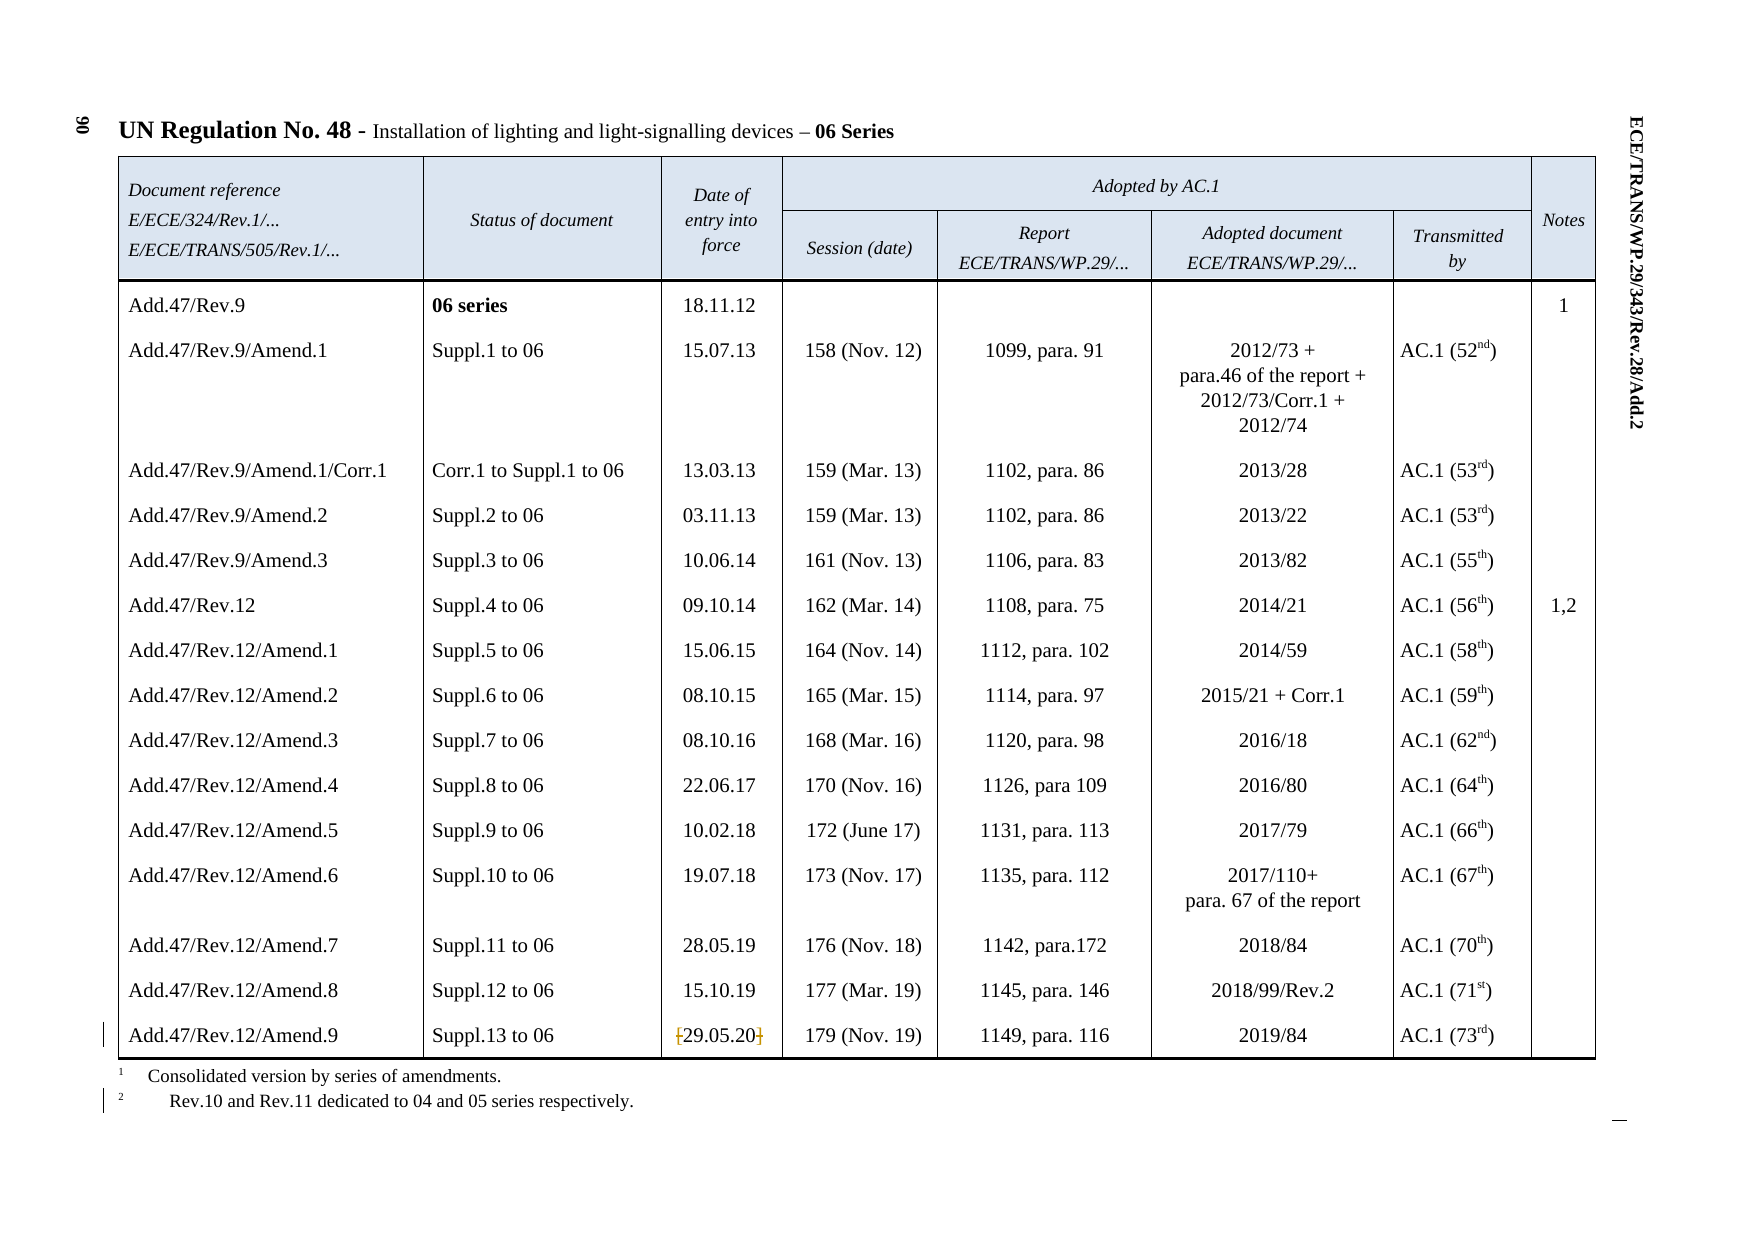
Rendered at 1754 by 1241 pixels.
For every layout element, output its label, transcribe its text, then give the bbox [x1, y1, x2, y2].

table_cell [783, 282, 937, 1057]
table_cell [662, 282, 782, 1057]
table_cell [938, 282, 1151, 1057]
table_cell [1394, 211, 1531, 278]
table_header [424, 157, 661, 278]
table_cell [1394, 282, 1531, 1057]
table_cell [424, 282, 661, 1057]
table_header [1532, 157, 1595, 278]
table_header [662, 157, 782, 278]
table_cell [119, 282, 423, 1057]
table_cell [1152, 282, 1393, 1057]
text 2 Rev.10 and Rev.11 dedicated to 04 and 05 series respectively. [118, 1088, 1488, 1113]
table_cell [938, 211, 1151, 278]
text UN Regulation No. 48 - Installation of lighting and light-signalling devices – 06 Series [118, 118, 1488, 143]
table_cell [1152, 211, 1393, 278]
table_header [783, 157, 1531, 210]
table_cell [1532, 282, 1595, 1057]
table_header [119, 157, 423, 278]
text 1 Consolidated version by series of amendments. [118, 1060, 1488, 1088]
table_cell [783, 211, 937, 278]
